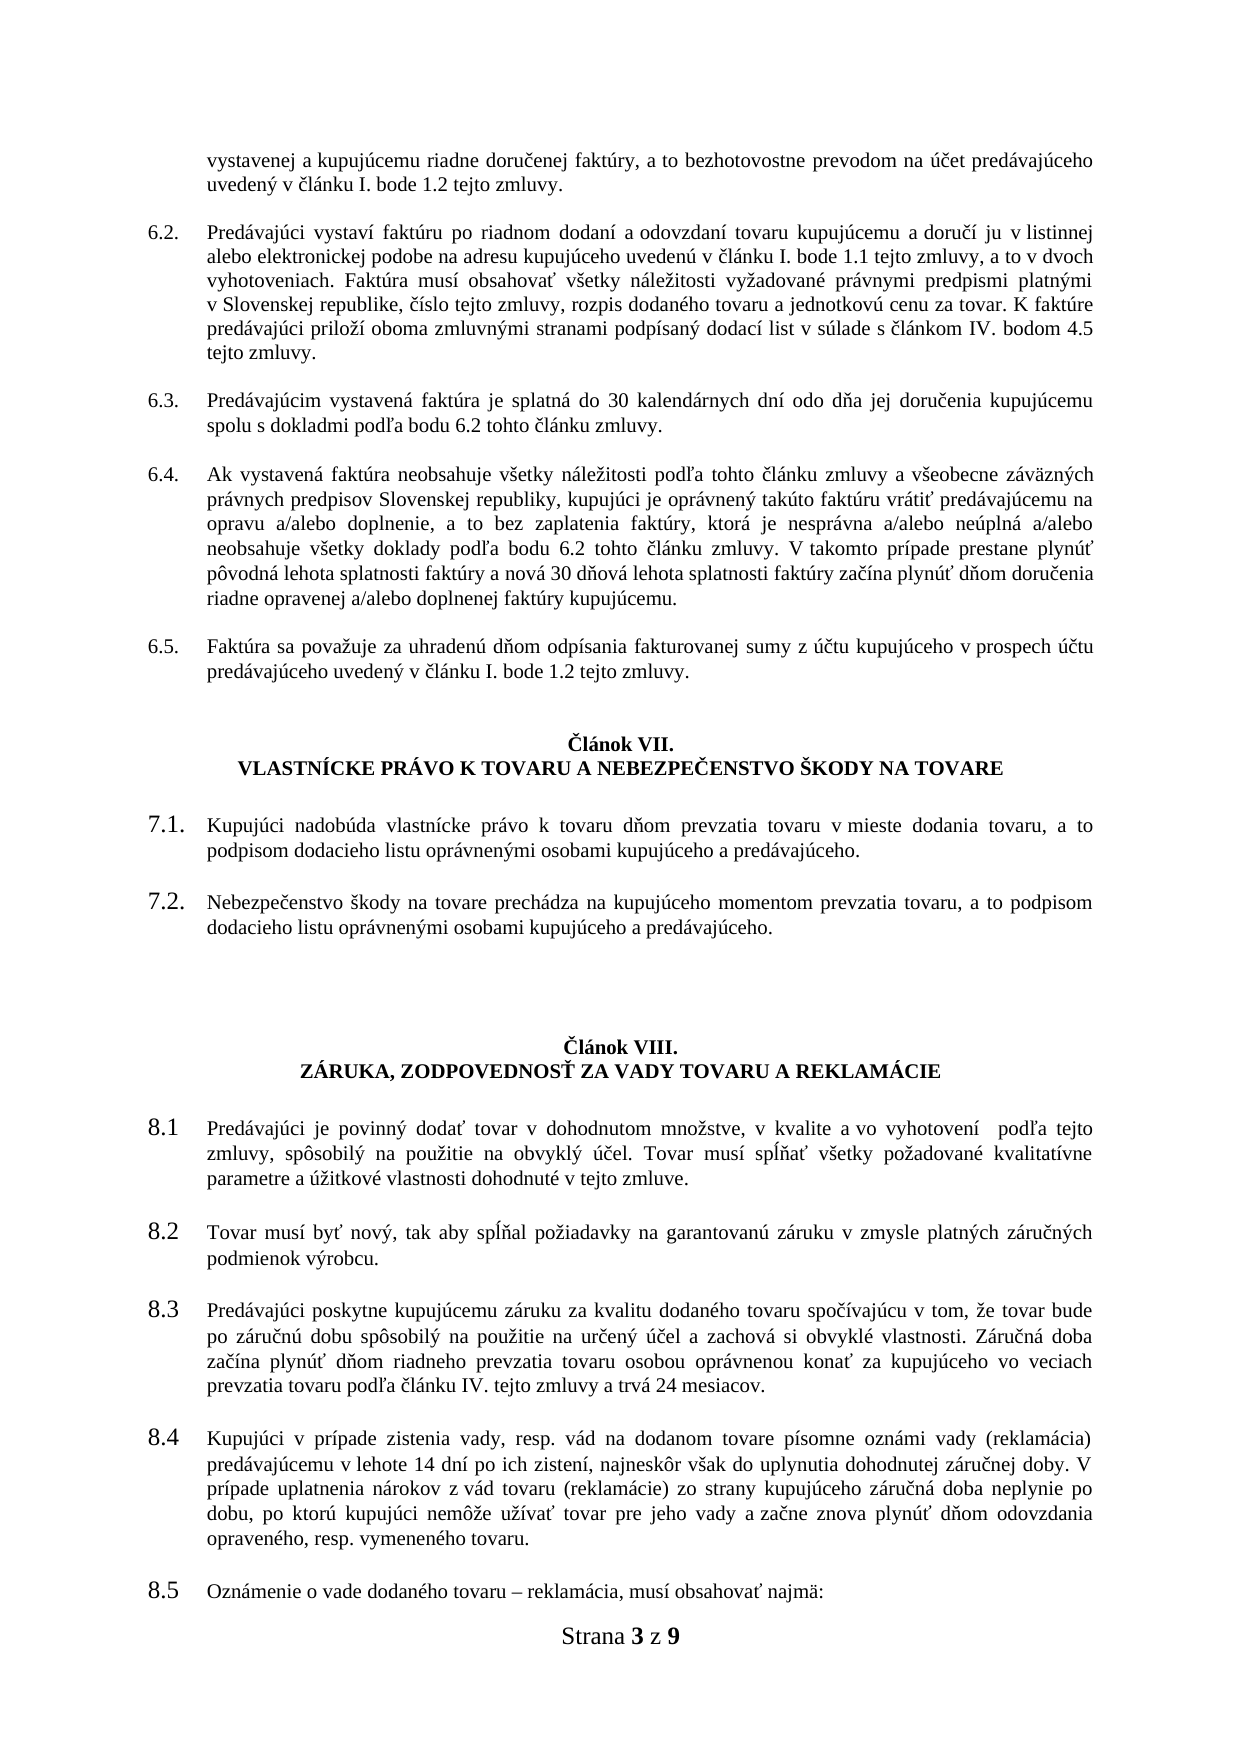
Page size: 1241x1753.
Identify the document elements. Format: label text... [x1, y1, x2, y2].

list Kupujúci nadobúda vlastnícke právo k tovaru dňom prevzatia tovaru v mieste dodania tovaru, a to podpisom dodacieho listu oprávnenými osobami kupujúceho a predávajúceho. [148, 809, 1093, 862]
list Ak vystavená faktúra neobsahuje všetky náležitosti podľa tohto článku zmluvy a všeobecne záväzných právnych predpisov Slovenskej republiky, kupujúci je oprávnený takúto faktúru vrátiť predávajúcemu na opravu a/alebo doplnenie, a to bez zaplatenia faktúry, ktorá je nesprávna a/alebo neúplná a/alebo neobsahuje všetky doklady podľa bodu 6.2 tohto článku zmluvy. V takomto prípade prestane plynúť pôvodná lehota splatnosti faktúry a nová 30 dňová lehota splatnosti faktúry začína plynúť dňom doručenia riadne opravenej a/alebo doplnenej faktúry kupujúcemu. [148, 462, 1094, 609]
text VLASTNÍCKE PRÁVO K TOVARU A NEBEZPEČENSTVO ŠKODY NA TOVARE [148, 756, 1093, 780]
list Kupujúci v prípade zistenia vady, resp. vád na dodanom tovare písomne oznámi vady (reklamácia) predávajúcemu v lehote 14 dní po ich zistení, najneskôr však do uplynutia dohodnutej záručnej doby. V prípade uplatnenia nárokov z vád tovaru (reklamácie) zo strany kupujúceho záručná doba neplynie po dobu, po ktorú kupujúci nemôže užívať tovar pre jeho vady a začne znova plynúť dňom odovzdania opraveného, resp. vymeneného tovaru. [148, 1422, 1093, 1550]
list Nebezpečenstvo škody na tovare prechádza na kupujúceho momentom prevzatia tovaru, a to podpisom dodacieho listu oprávnenými osobami kupujúceho a predávajúceho. [148, 886, 1093, 939]
text Článok VIII.‎ [148, 1035, 1093, 1059]
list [148, 148, 1093, 196]
list Predávajúci je povinný dodať tovar v dohodnutom množstve, v kvalite a vo vyhotovení podľa tejto zmluvy, spôsobilý na použitie na obvyklý účel. Tovar musí spĺňať všetky požadované kvalitatívne parametre a úžitkové vlastnosti dohodnuté v tejto zmluve. [148, 1112, 1093, 1190]
text ZÁRUKA, ZODPOVEDNOSŤ ZA VADY TOVARU A REKLAMÁCIE [148, 1059, 1093, 1083]
list Oznámenie o vade dodaného tovaru – reklamácia, musí obsahovať najmä: [148, 1575, 1072, 1603]
list Tovar musí byť nový, tak aby spĺňal požiadavky na garantovanú záruku v zmysle platných záručných podmienok výrobcu. [148, 1216, 1093, 1269]
list Predávajúci vystaví faktúru po riadnom dodaní a odovzdaní tovaru kupujúcemu a doručí ju v listinnej alebo elektronickej podobe na adresu kupujúceho uvedenú v článku I. bode 1.1 tejto zmluvy, a to v dvoch vyhotoveniach. Faktúra musí obsahovať všetky náležitosti vyžadované právnymi predpismi platnými v Slovenskej republike, číslo tejto zmluvy, rozpis dodaného tovaru a jednotkovú cenu za tovar. K faktúre predávajúci priloží oboma zmluvnými stranami podpísaný dodací list v súlade s článkom IV. bodom 4.5 tejto zmluvy. [148, 220, 1093, 364]
list Predávajúci poskytne kupujúcemu záruku za kvalitu dodaného tovaru spočívajúcu v tom, že tovar bude po záručnú dobu spôsobilý na použitie na určený účel a zachová si obvyklé vlastnosti. Záručná doba začína plynúť dňom riadneho prevzatia tovaru osobou oprávnenou konať za kupujúceho vo veciach prevzatia tovaru podľa článku IV. tejto zmluvy a trvá 24 mesiacov. [148, 1294, 1093, 1397]
list Predávajúcim vystavená faktúra je splatná do 30 kalendárnych dní odo dňa jej doručenia kupujúcemu spolu s dokladmi podľa bodu 6.2 tohto článku zmluvy. [148, 388, 1094, 437]
list Faktúra sa považuje za uhradenú dňom odpísania fakturovanej sumy z účtu kupujúceho v prospech účtu predávajúceho uvedený v článku I. bode 1.2 tejto zmluvy. [148, 634, 1094, 683]
text Článok VII. [148, 732, 1093, 756]
